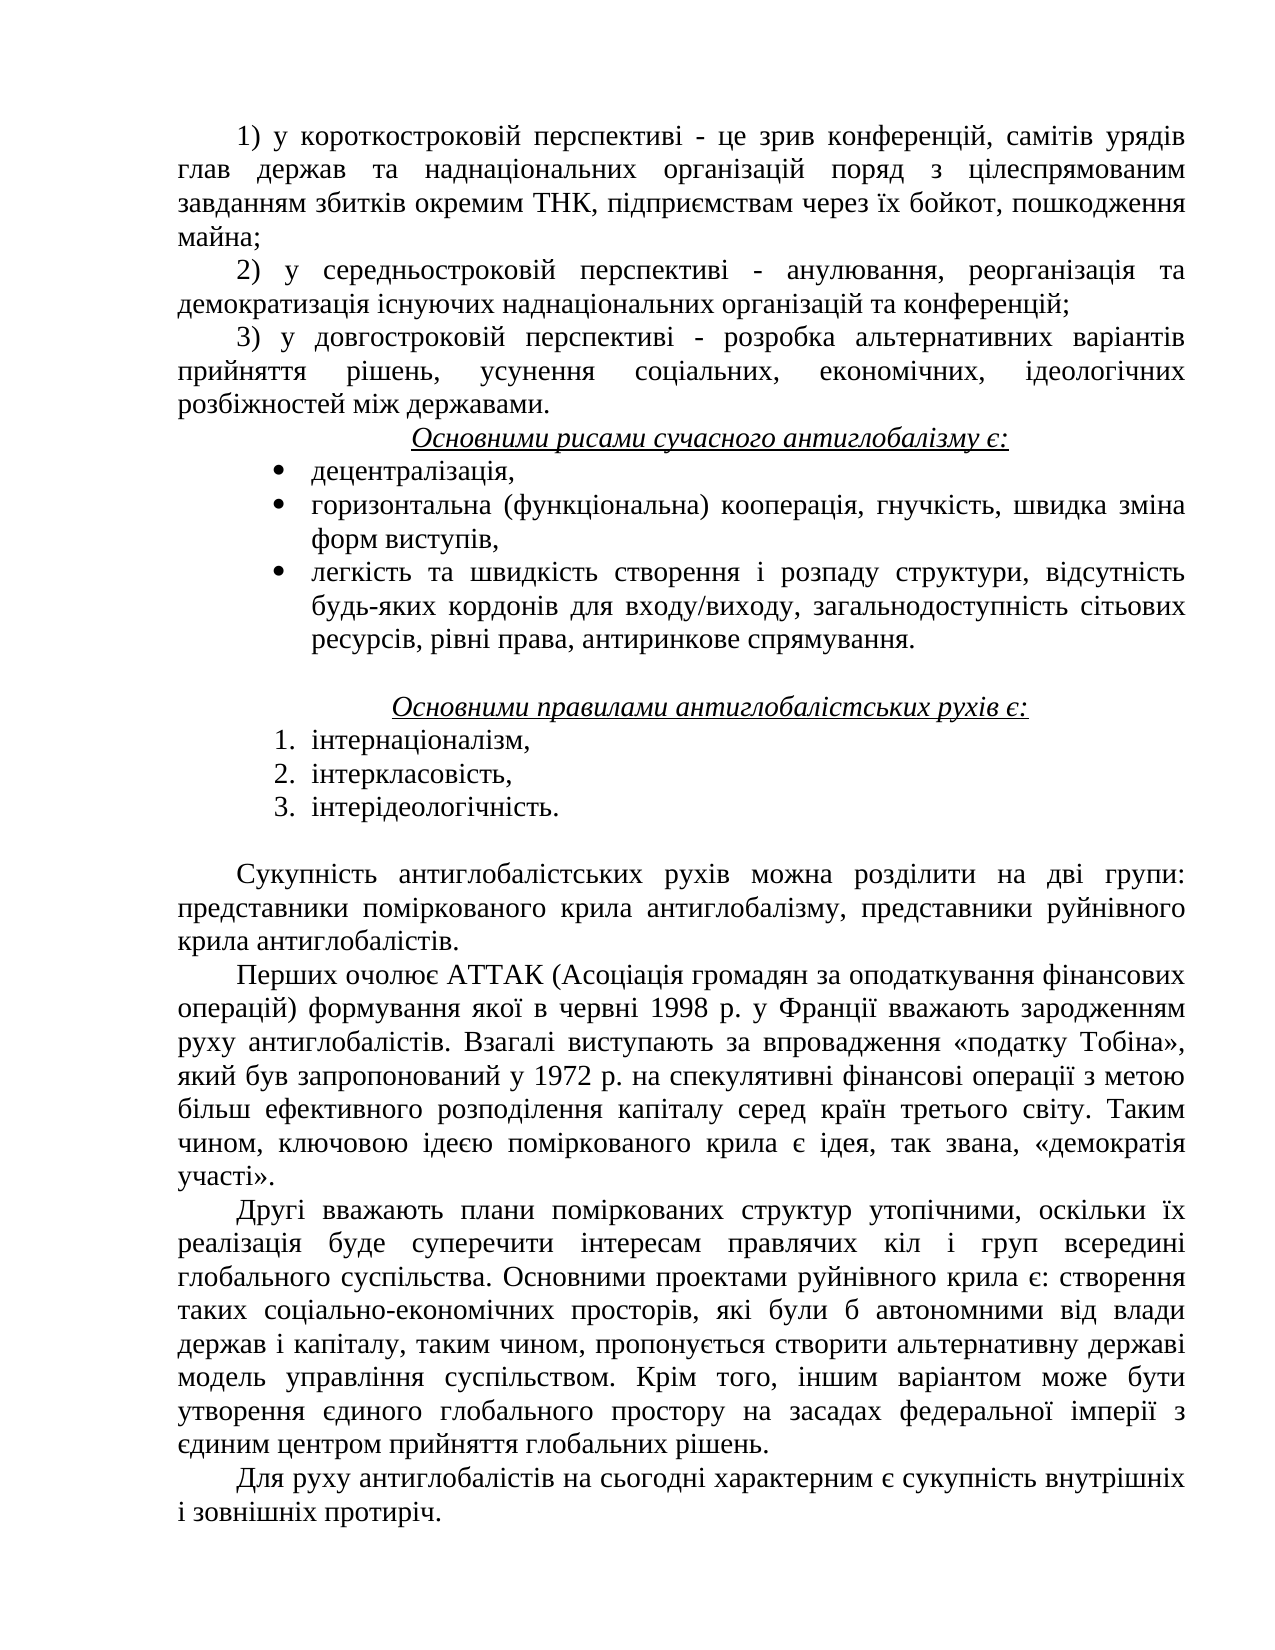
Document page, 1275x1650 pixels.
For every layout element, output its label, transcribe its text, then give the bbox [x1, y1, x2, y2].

list інтеркласовість, [274, 756, 1186, 789]
list горизонтальна (функціональна) кооперація, гнучкість, швидка зміна форм виступів, [274, 487, 1186, 554]
text 2) у середньостроковій перспективі - анулювання, реорганізація та демократизація існуючих наднаціональних організацій та конференцій; [177, 252, 1186, 319]
text 1) у короткостроковій перспективі - це зрив конференцій, самітів урядів глав держав та наднаціональних організацій поряд з цілеспрямованим завданням збитків окремим ТНК, підприємствам через їх бойкот, пошкодження майна; [177, 118, 1186, 252]
text Сукупність антиглобалістських рухів можна розділити на дві групи: представники поміркованого крила антиглобалізму, представники руйнівного крила антиглобалістів. [177, 856, 1186, 957]
text 3) у довгостроковій перспективі - розробка альтернативних варіантів прийняття рішень, усунення соціальних, економічних, ідеологічних розбіжностей між державами. [177, 319, 1186, 420]
list інтерідеологічність. [274, 789, 1186, 823]
list децентралізація, [274, 453, 1186, 487]
text Перших очолює АТТАК (Асоціація громадян за оподаткування фінансових операцій) формування якої в червні 1998 р. у Франції вважають зародженням руху антиглобалістів. Взагалі виступають за впровадження «податку Тобіна», який був запропонований у 1972 р. на спекулятивні фінансові операції з метою більш ефективного розподілення капіталу серед країн третього світу. Таким чином, ключовою ідеєю поміркованого крила є ідея, так звана, «демократія участі». [177, 957, 1186, 1192]
text Основними правилами антиглобалістських рухів є: [177, 689, 1186, 722]
list легкість та швидкість створення і розпаду структури, відсутність будь-яких кордонів для входу/виходу, загальнодоступність сітьових ресурсів, рівні права, антиринкове спрямування. [274, 554, 1186, 655]
text Основними рисами сучасного антиглобалізму є: [177, 420, 1186, 453]
text Для руху антиглобалістів на сьогодні характерним є сукупність внутрішніх і зовнішніх протиріч. [177, 1460, 1186, 1527]
text Другі вважають плани поміркованих структур утопічними, оскільки їх реалізація буде суперечити інтересам правлячих кіл і груп всередині глобального суспільства. Основними проектами руйнівного крила є: створення таких соціально-економічних просторів, які були б автономними від влади держав і капіталу, таким чином, пропонується створити альтернативну державі модель управління суспільством. Крім того, іншим варіантом може бути утворення єдиного глобального простору на засадах федеральної імперії з єдиним центром прийняття глобальних рішень. [177, 1192, 1186, 1460]
list інтернаціоналізм, [274, 722, 1186, 756]
